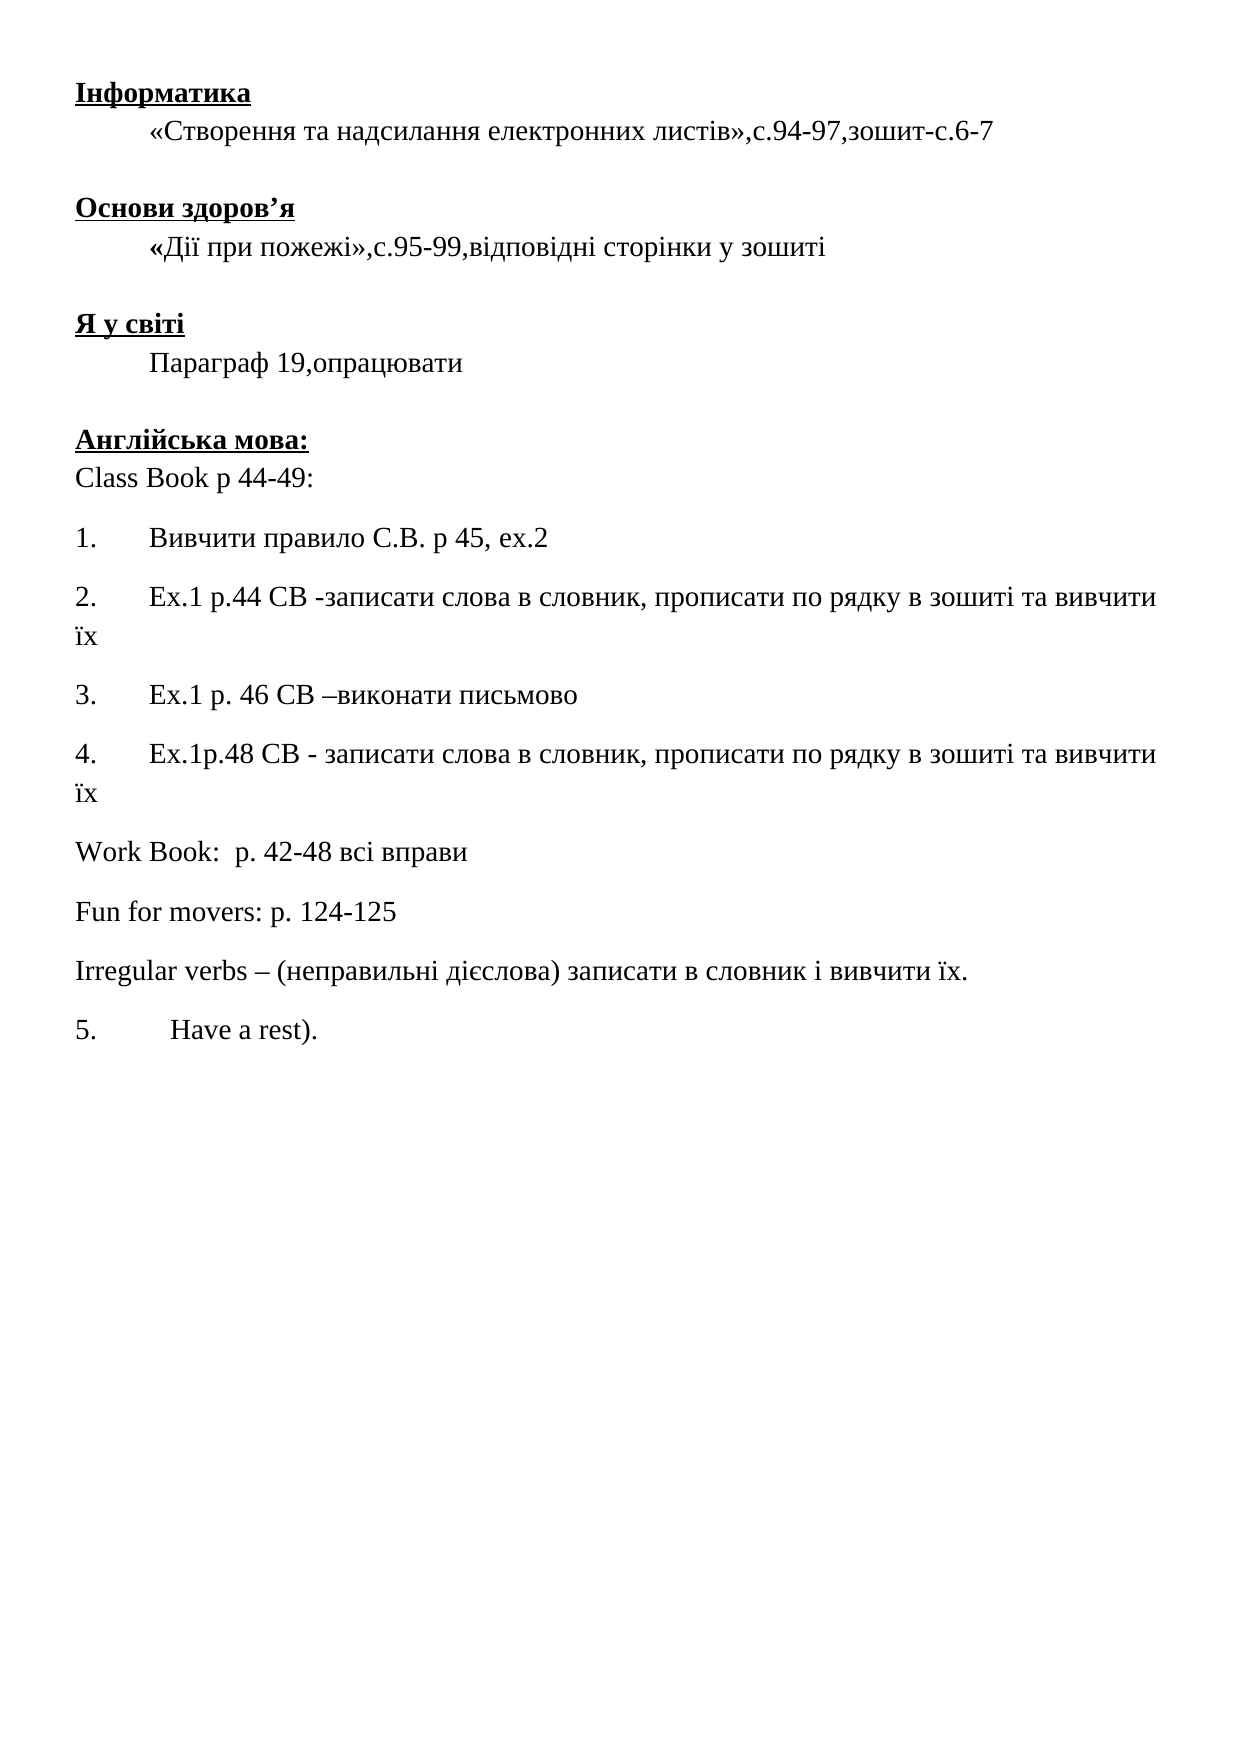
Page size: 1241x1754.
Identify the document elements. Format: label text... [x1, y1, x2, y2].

text 1. Вивчити правило С.В. р 45, ex.2 [75, 520, 1165, 553]
text «Дії при пожежі»,с.95-99,відповідні сторінки у зошиті [75, 229, 1165, 263]
text Я у світі [75, 306, 1165, 340]
text Інформатика [75, 75, 1165, 108]
text Fun for movers: p. 124-125 [75, 894, 1165, 927]
text 4. Ex.1p.48 СB - записати слова в словник, прописати по рядку в зошиті та вивчити їх [75, 736, 1165, 808]
text 3. Ex.1 p. 46 СВ –виконати письмово [75, 677, 1165, 711]
text «Створення та надсилання електронних листів»,с.94-97,зошит-с.6-7 [75, 113, 1165, 147]
text Параграф 19,опрацювати [75, 345, 1165, 378]
text 5. Have a rest). [75, 1012, 1165, 1046]
text 2. Ex.1 p.44 СB -записати слова в словник, прописати по рядку в зошиті та вивчити їх [75, 579, 1165, 651]
text Сlass Book p 44-49: [75, 460, 1165, 494]
text Irregular verbs – (неправильні дієслова) записати в словник і вивчити їх. [75, 953, 1165, 987]
text Work Book: p. 42-48 всі вправи [75, 834, 1165, 868]
text Основи здоров’я [75, 191, 1165, 224]
text Англійська мова: [75, 422, 1165, 455]
